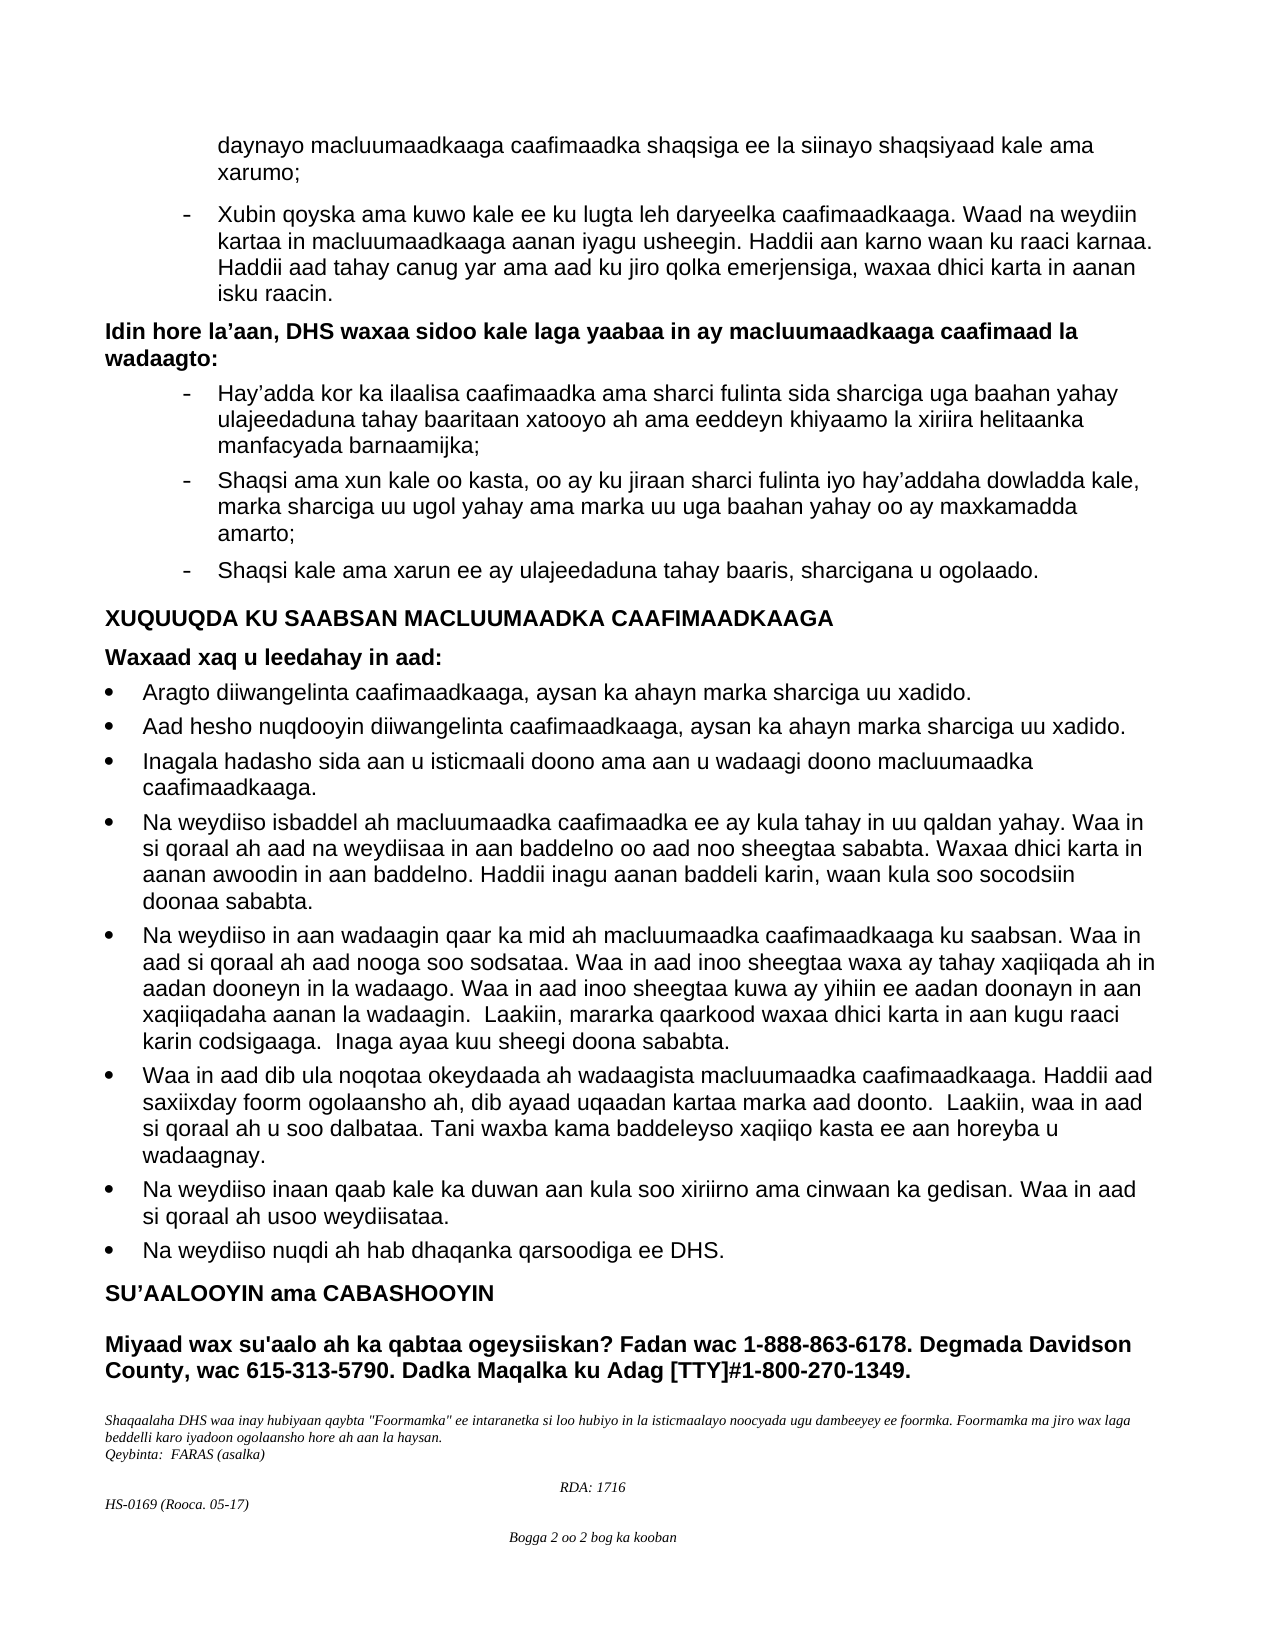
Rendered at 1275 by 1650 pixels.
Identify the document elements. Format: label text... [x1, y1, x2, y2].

subtitle XUQUUQDA KU SAABSAN MACLUUMAADKA CAAFIMAADKAAGA [105, 605, 1173, 631]
list Na weydiiso inaan qaab kale ka duwan aan kula soo xiriirno ama cinwaan ka gedisan. Waa in aad si qoraal ah usoo weydiisataa. [105, 1176, 1143, 1229]
list Na weydiiso in aan wadaagin qaar ka mid ah macluumaadka caafimaadkaaga ku saabsan. Waa in aad si qoraal ah aad nooga soo sodsataa. Waa in aad inoo sheegtaa waxa ay tahay xaqiiqada ah in aadan dooneyn in la wadaago. Waa in aad inoo sheegtaa kuwa ay yihiin ee aadan doonayn in aan xaqiiqadaha aanan la wadaagin. Laakiin, mararka qaarkood waxaa dhici karta in aan kugu raaci karin codsigaaga. Inaga ayaa kuu sheegi doona sababta. [105, 922, 1162, 1054]
list Aad hesho nuqdooyin diiwangelinta caafimaadkaaga, aysan ka ahayn marka sharciga uu xadido. [105, 713, 1173, 739]
list Na weydiiso nuqdi ah hab dhaqanka qarsoodiga ee DHS. [105, 1237, 1173, 1263]
list Inagala hadasho sida aan u isticmaali doono ama aan u wadaagi doono macluumaadka caafimaadkaaga. [105, 748, 1033, 800]
list Shaqsi ama xun kale oo kasta, oo ay ku jiraan sharci fulinta iyo hay’addaha dowladda kale, marka sharciga uu ugol yahay ama marka uu uga baahan yahay oo ay maxkamadda amarto; [180, 467, 1161, 546]
subtitle SU’AALOOYIN ama CABASHOOYIN [105, 1280, 1173, 1306]
list Waa in aad dib ula noqotaa okeydaada ah wadaagista macluumaadka caafimaadkaaga. Haddii aad saxiixday foorm ogolaansho ah, dib ayaad uqaadan kartaa marka aad doonto. Laakiin, waa in aad si qoraal ah u soo dalbataa. Tani waxba kama baddeleyso xaqiiqo kasta ee aan horeyba u wadaagnay. [105, 1062, 1159, 1168]
subtitle Idin hore la’aan, DHS waxaa sidoo kale laga yaabaa in ay macluumaadkaaga caafimaad la wadaagto: [105, 318, 1080, 371]
text daynayo macluumaadkaaga caafimaadka shaqsiga ee la siinayo shaqsiyaad kale ama xarumo; [217, 132, 1096, 185]
list Aragto diiwangelinta caafimaadkaaga, aysan ka ahayn marka sharciga uu xadido. [105, 678, 1173, 705]
list Shaqsi kale ama xarun ee ay ulajeedaduna tahay baaris, sharcigana u ogolaado. [180, 554, 1173, 585]
list Na weydiiso isbaddel ah macluumaadka caafimaadka ee ay kula tahay in uu qaldan yahay. Waa in si qoraal ah aad na weydiisaa in aan baddelno oo aad noo sheegtaa sababta. Waxaa dhici karta in aanan awoodin in aan baddelno. Haddii inagu aanan baddeli karin, waan kula soo socodsiin doonaa sababta. [105, 809, 1150, 914]
text Miyaad wax su'aalo ah ka qabtaa ogeysiiskan? Fadan wac 1-888-863-6178. Degmada Davidson County, wac 615-313-5790. Dadka Maqalka ku Adag [TTY]#1-800-270-1349. [105, 1331, 1138, 1384]
text Waxaad xaq u leedahay in aad: [105, 644, 1173, 670]
list Hay’adda kor ka ilaalisa caafimaadka ama sharci fulinta sida sharciga uga baahan yahay ulajeedaduna tahay baaritaan xatooyo ah ama eeddeyn khiyaamo la xiriira helitaanka manfacyada barnaamijka; [180, 380, 1118, 459]
list Xubin qoyska ama kuwo kale ee ku lugta leh daryeelka caafimaadkaaga. Waad na weydiin kartaa in macluumaadkaaga aanan iyagu usheegin. Haddii aan karno waan ku raaci karnaa. Haddii aad tahay canug yar ama aad ku jiro qolka emerjensiga, waxaa dhici karta in aanan isku raacin. [180, 198, 1160, 306]
